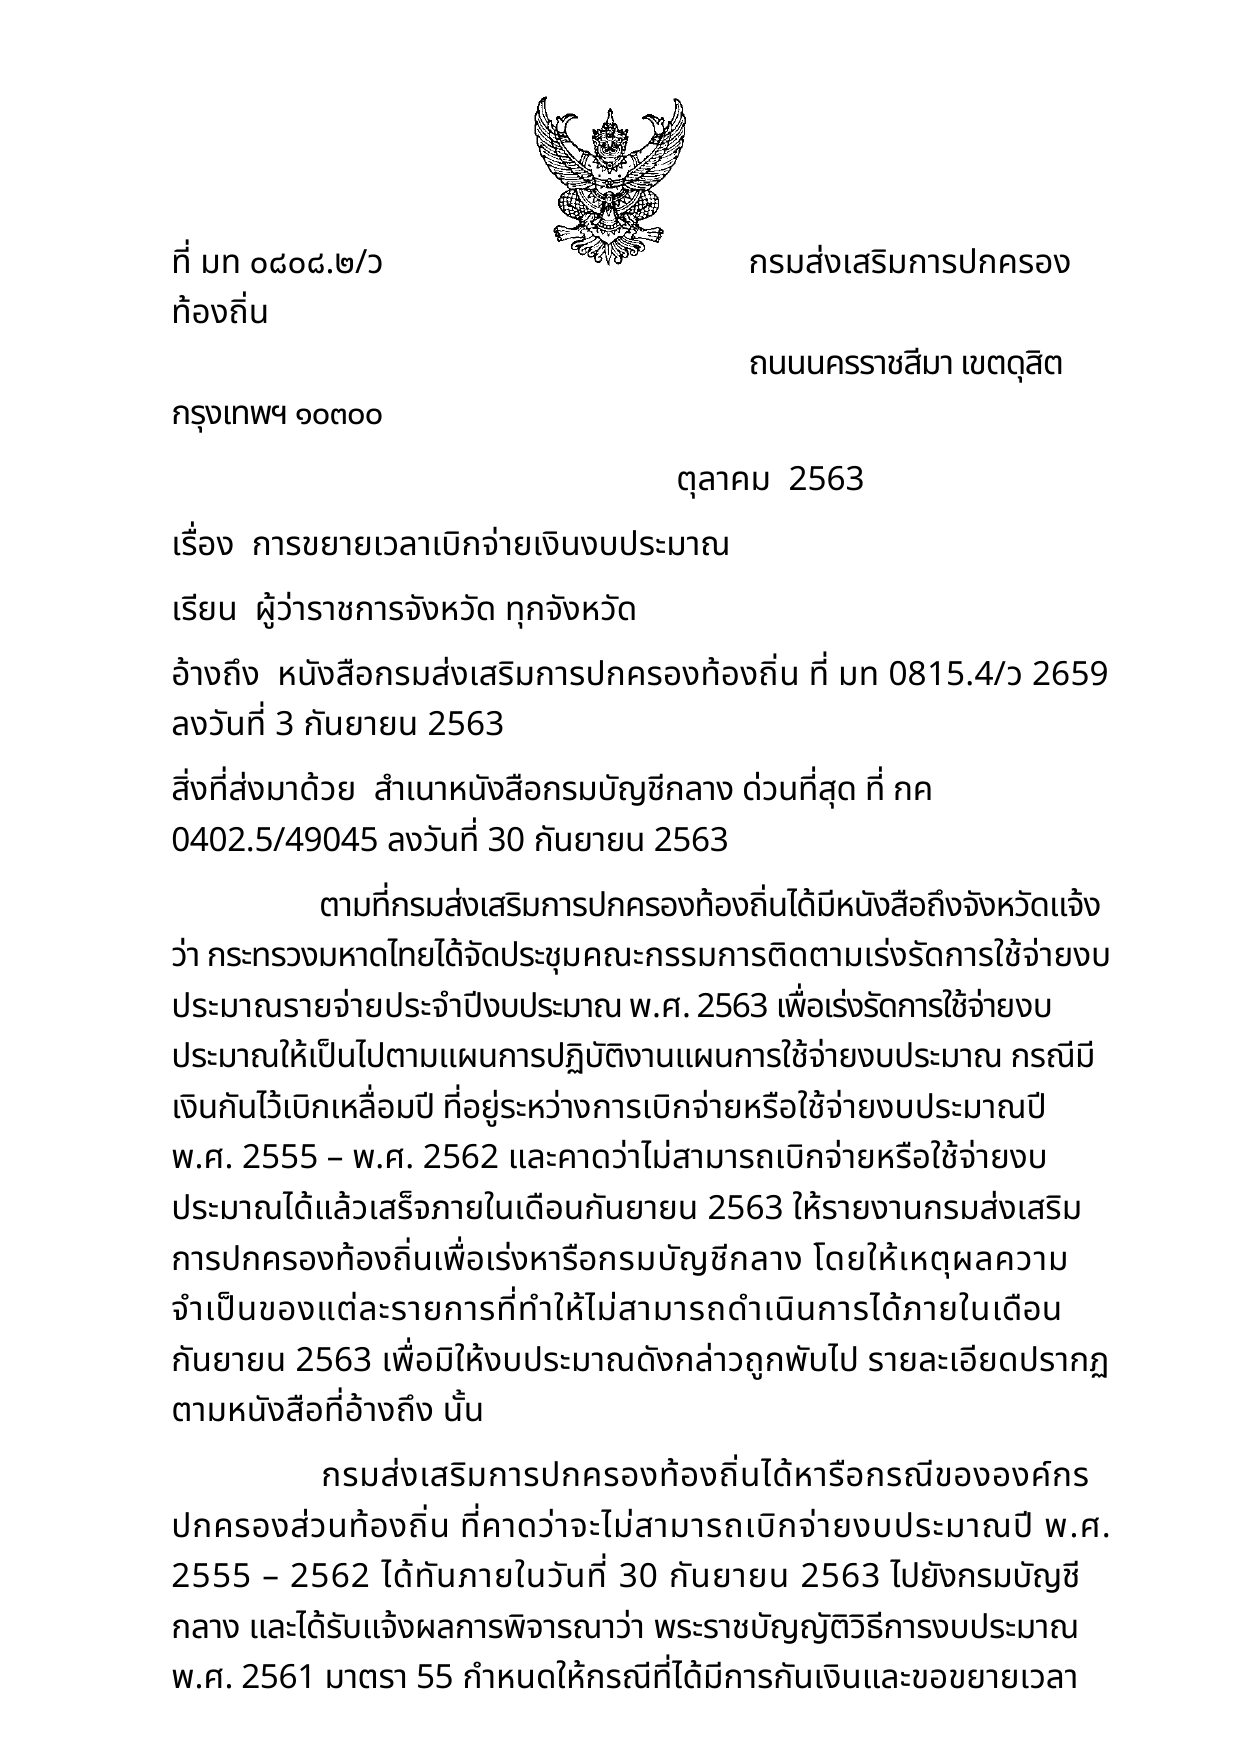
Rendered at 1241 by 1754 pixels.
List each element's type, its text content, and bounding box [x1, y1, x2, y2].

subtitle ที่ มท ๐๘๐๘.๒/ว กรมส่งเสริมการปกครองท้องถิ่น [171, 238, 1116, 339]
subtitle ถนนนครราชสีมา เขตดุสิต กรุงเทพฯ ๑๐๓๐๐ [171, 339, 1131, 440]
picture [528, 92, 689, 238]
subtitle เรียน ผู้ว่าราชการจังหวัด ทุกจังหวัด [171, 584, 1116, 635]
subtitle ตุลาคม 2563 [171, 454, 1116, 505]
text เรื่อง การขยายเวลาเบิกจ่ายเงินงบประมาณ [171, 519, 1116, 570]
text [171, 1451, 1116, 1704]
text อ้างถึง หนังสือกรมส่งเสริมการปกครองท้องถิ่น ที่ มท 0815.4/ว 2659 ลงวันที่ 3 กันยายน 2563 [171, 649, 1116, 751]
text สิ่งที่ส่งมาด้วย สำเนาหนังสือกรมบัญชีกลาง ด่วนที่สุด ที่ กค 0402.5/49045 ลงวันที่ 30 กันยายน 2563 [171, 765, 1116, 866]
text ตามที่กรมส่งเสริมการปกครองท้องถิ่นได้มีหนังสือถึงจังหวัดแจ้งว่า กระทรวงมหาดไทยได้จัดประชุมคณะกรรมการติดตามเร่งรัดการใช้จ่ายงบประมาณรายจ่ายประจำปีงบประมาณ พ.ศ. 2563 เพื่อเร่งรัดการใช้จ่ายงบประมาณให้เป็นไปตามแผนการปฏิบัติงานแผนการใช้จ่ายงบประมาณ กรณีมีเงินกันไว้เบิกเหลื่อมปี ที่อยู่ระหว่างการเบิกจ่ายหรือใช้จ่ายงบประมาณปี พ.ศ. 2555 – พ.ศ. 2562 และคาดว่าไม่สามารถเบิกจ่ายหรือใช้จ่ายงบประมาณได้แล้วเสร็จภายในเดือนกันยายน 2563 ให้รายงานกรมส่งเสริมการปกครองท้องถิ่นเพื่อเร่งหารือกรมบัญชีกลาง โดยให้เหตุผลความจำเป็นของแต่ละรายการที่ทำให้ไม่สามารถดำเนินการได้ภายในเดือนกันยายน 2563 เพื่อมิให้งบประมาณดังกล่าวถูกพับไป รายละเอียดปรากฏตามหนังสือที่อ้างถึง นั้น [171, 881, 1116, 1436]
